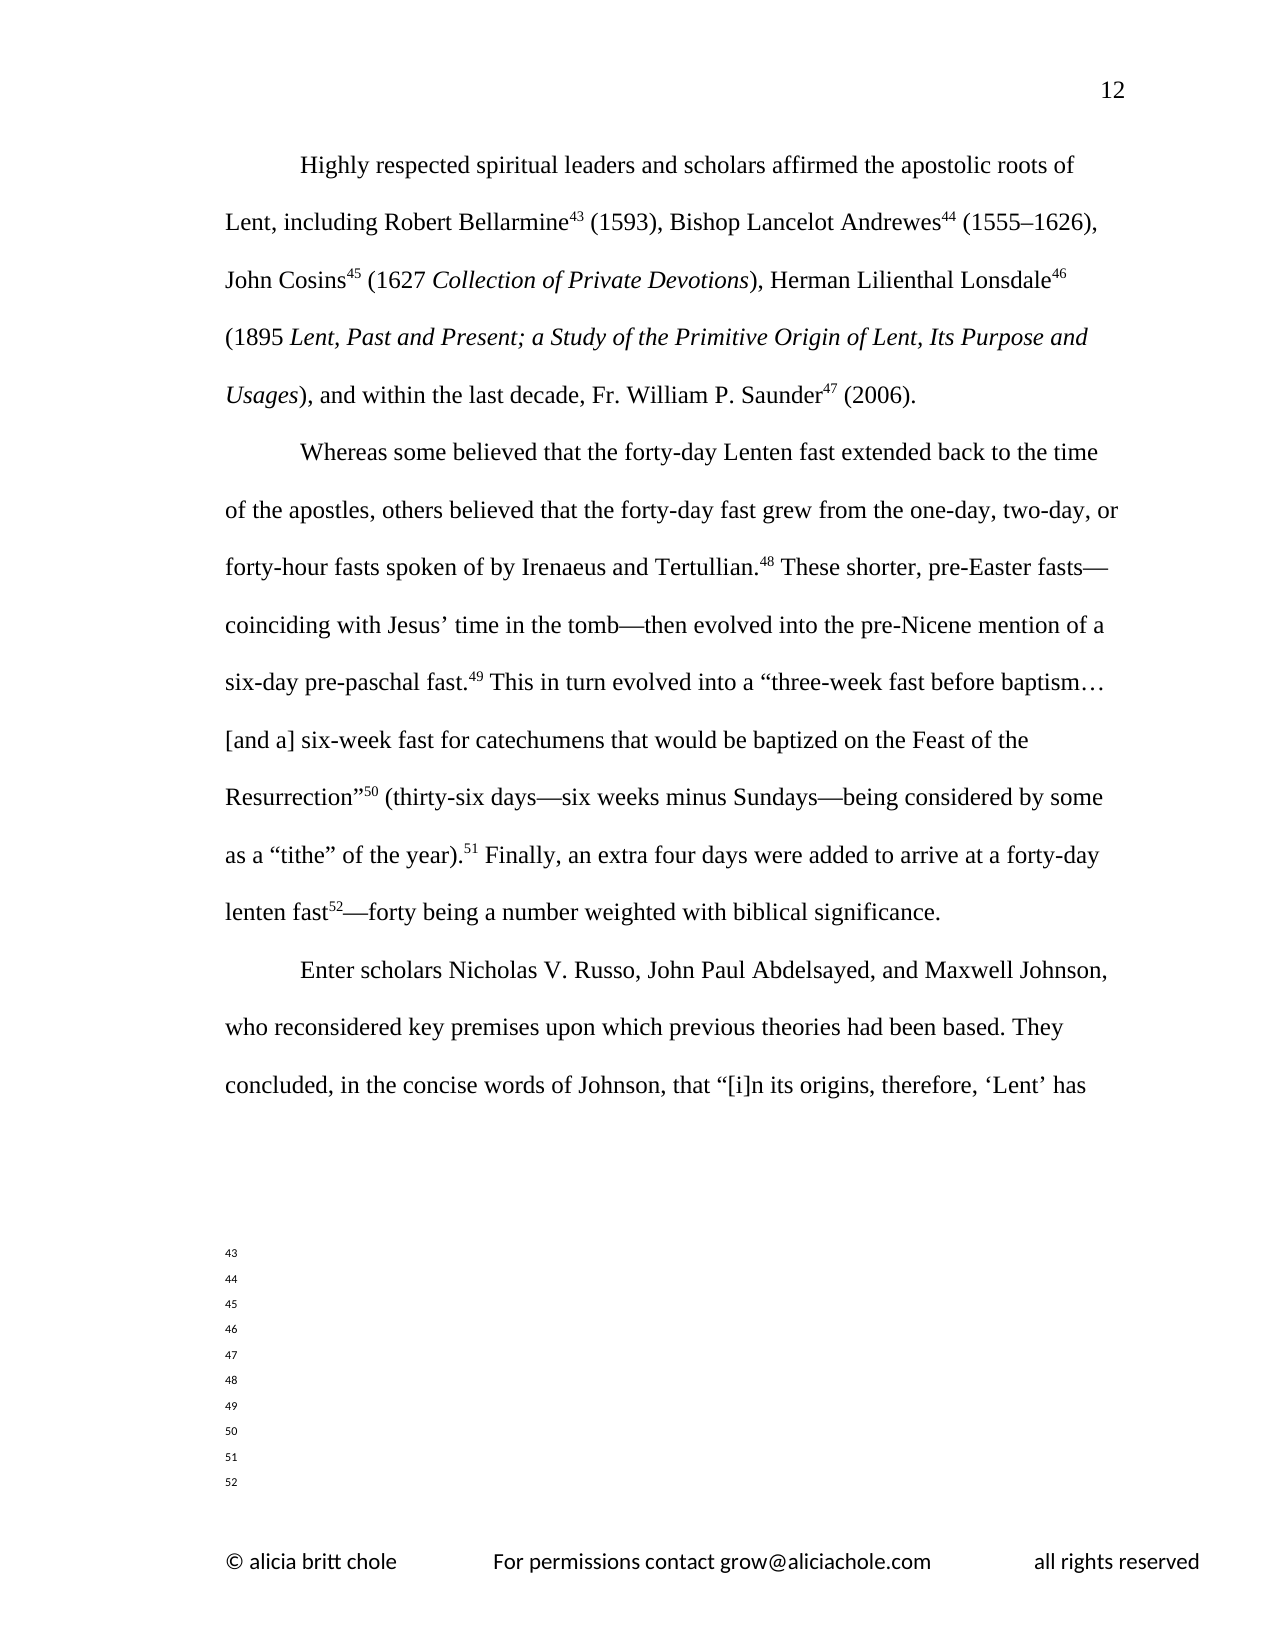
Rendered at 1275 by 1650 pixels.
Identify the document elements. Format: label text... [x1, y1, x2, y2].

text Enter scholars Nicholas V. Russo, John Paul Abdelsayed, and Maxwell Johnson, who reconsidered key premises upon which previous theories had been based. They concluded, in the concise words of Johnson, that “[i]n its origins, therefore, ‘Lent’ has nothing to do with Easter at all but everything to do with the final training of candidates for baptism.” On this emphasis, Schmemann’s words are simply beautiful: [225, 955, 1125, 1099]
text Whereas some believed that the forty-day Lenten fast extended back to the time of the apostles, others believed that the forty-day fast grew from the one-day, two-day, or forty-hour fasts spoken of by Irenaeus and Tertullian. These shorter, pre-Easter fasts—coinciding with Jesus’ time in the tomb—then evolved into the pre-Nicene mention of a six-day pre-paschal fast. This in turn evolved into a “three-week fast before baptism…[and a] six-week fast for catechumens that would be baptized on the Feast of the Resurrection” (thirty-six days—six weeks minus Sundays—being considered by some as a “tithe” of the year). Finally, an extra four days were added to arrive at a forty-day lenten fast—forty being a number weighted with biblical significance. [225, 437, 1125, 926]
text Highly respected spiritual leaders and scholars affirmed the apostolic roots of Lent, including Robert Bellarmine (1593), Bishop Lancelot Andrewes (1555–1626), John Cosins (1627 Collection of Private Devotions), Herman Lilienthal Lonsdale (1895 Lent, Past and Present; a Study of the Primitive Origin of Lent, Its Purpose and Usages), and within the last decade, Fr. William P. Saunder (2006). [225, 150, 1125, 409]
